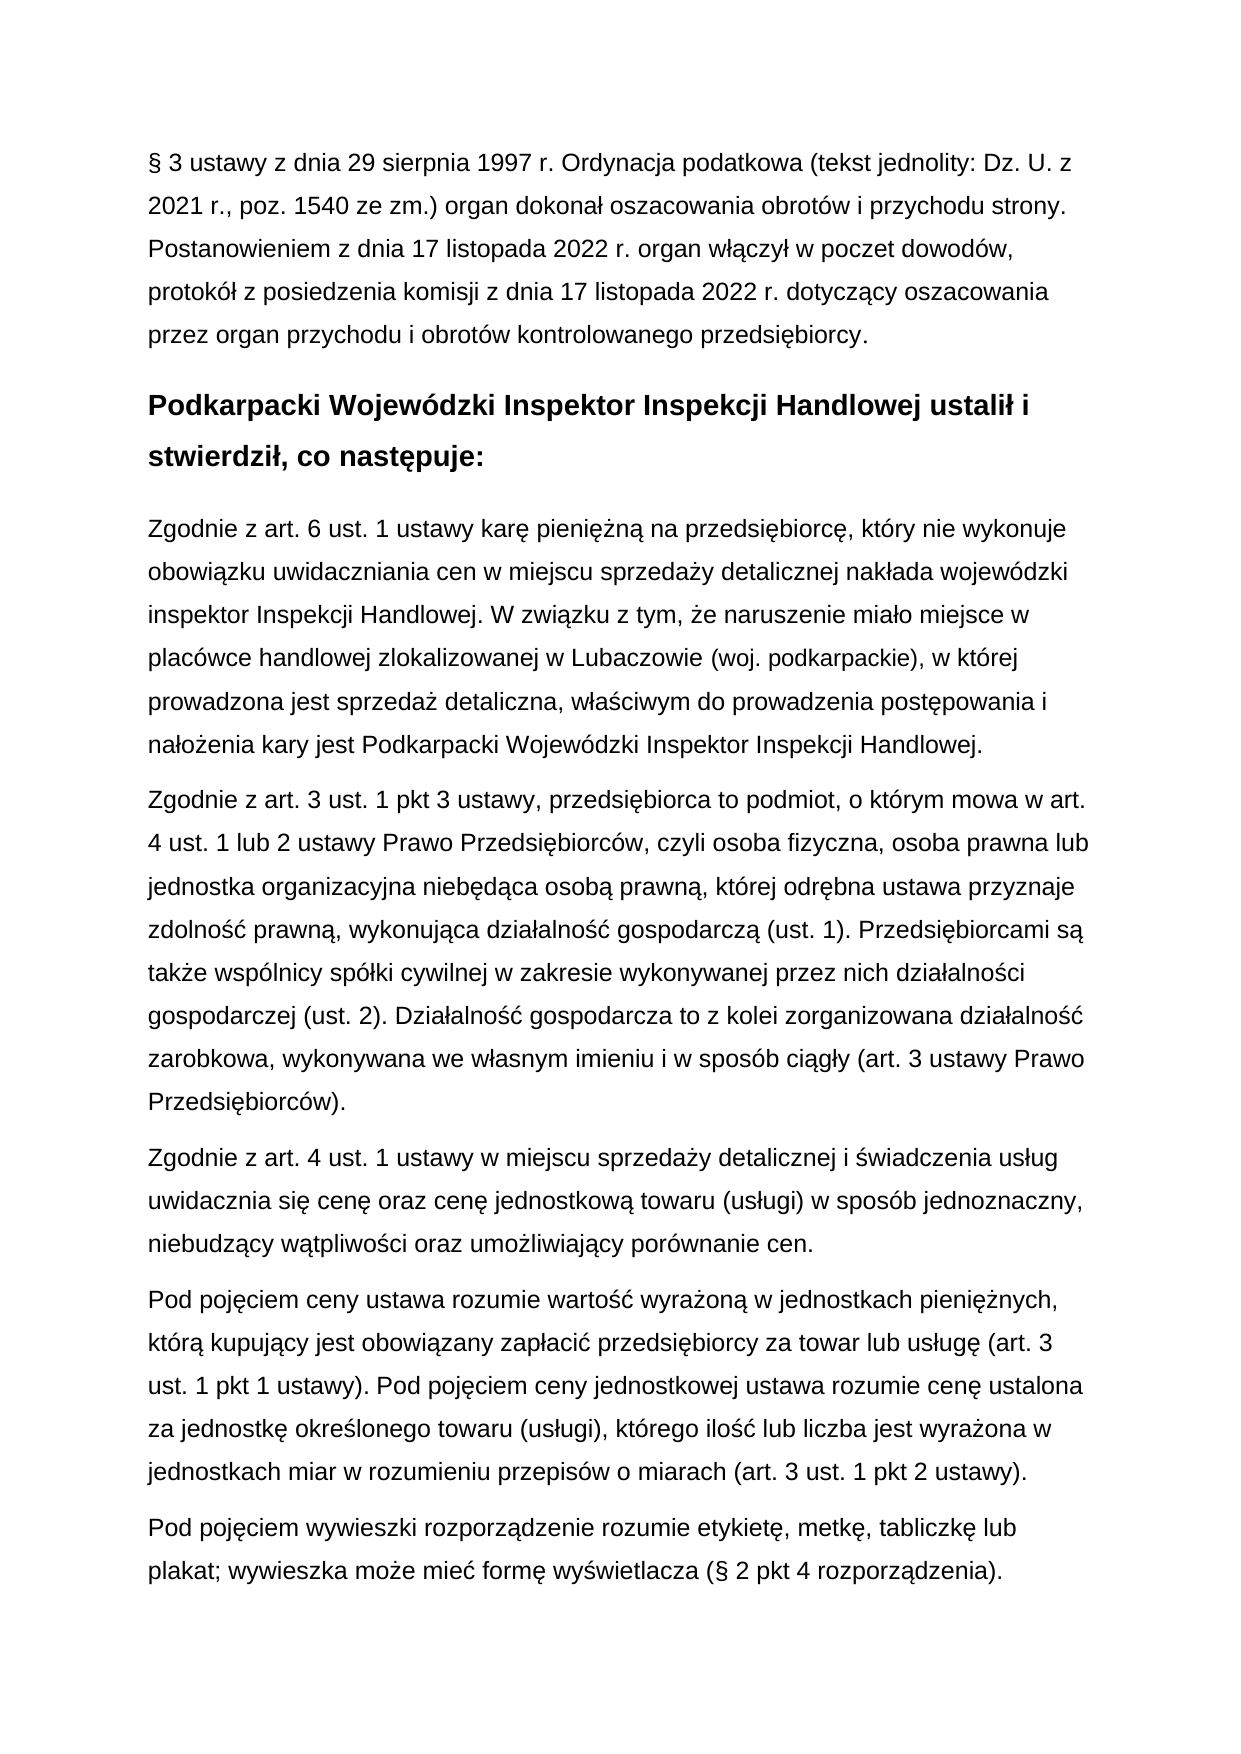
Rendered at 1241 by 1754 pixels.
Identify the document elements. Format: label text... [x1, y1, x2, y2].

subtitle Podkarpacki Wojewódzki Inspektor Inspekcji Handlowej ustalił i stwierdził, co następuje: [148, 388, 1093, 472]
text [148, 148, 1093, 349]
text Zgodnie z art. 4 ust. 1 ustawy w miejscu sprzedaży detalicznej i świadczenia usług uwidacznia się cenę oraz cenę jednostkową towaru (usługi) w sposób jednoznaczny, niebudzący wątpliwości oraz umożliwiający porównanie cen. [148, 1143, 1093, 1258]
subtitle Zgodnie z art. 6 ust. 1 ustawy karę pieniężną na przedsiębiorcę, który nie wykonuje obowiązku uwidaczniania cen w miejscu sprzedaży detalicznej nakłada wojewódzki inspektor Inspekcji Handlowej. W związku z tym, że naruszenie miało miejsce w placówce handlowej zlokalizowanej w Lubaczowie (woj. podkarpackie), w której prowadzona jest sprzedaż detaliczna, właściwym do prowadzenia postępowania i nałożenia kary jest Podkarpacki Wojewódzki Inspektor Inspekcji Handlowej. [148, 514, 1093, 758]
text Pod pojęciem ceny ustawa rozumie wartość wyrażoną w jednostkach pieniężnych, którą kupujący jest obowiązany zapłacić przedsiębiorcy za towar lub usługę (art. 3 ust. 1 pkt 1 ustawy). Pod pojęciem ceny jednostkowej ustawa rozumie cenę ustalona za jednostkę określonego towaru (usługi), którego ilość lub liczba jest wyrażona w jednostkach miar w rozumieniu przepisów o miarach (art. 3 ust. 1 pkt 2 ustawy). [148, 1284, 1093, 1486]
text Zgodnie z art. 3 ust. 1 pkt 3 ustawy, przedsiębiorca to podmiot, o którym mowa w art. 4 ust. 1 lub 2 ustawy Prawo Przedsiębiorców, czyli osoba fizyczna, osoba prawna lub jednostka organizacyjna niebędąca osobą prawną, której odrębna ustawa przyznaje zdolność prawną, wykonująca działalność gospodarczą (ust. 1). Przedsiębiorcami są także wspólnicy spółki cywilnej w zakresie wykonywanej przez nich działalności gospodarczej (ust. 2). Działalność gospodarcza to z kolei zorganizowana działalność zarobkowa, wykonywana we własnym imieniu i w sposób ciągły (art. 3 ustawy Prawo Przedsiębiorców). [148, 785, 1093, 1116]
text Pod pojęciem wywieszki rozporządzenie rozumie etykietę, metkę, tabliczkę lub plakat; wywieszka może mieć formę wyświetlacza (§ 2 pkt 4 rozporządzenia). [148, 1513, 1093, 1585]
